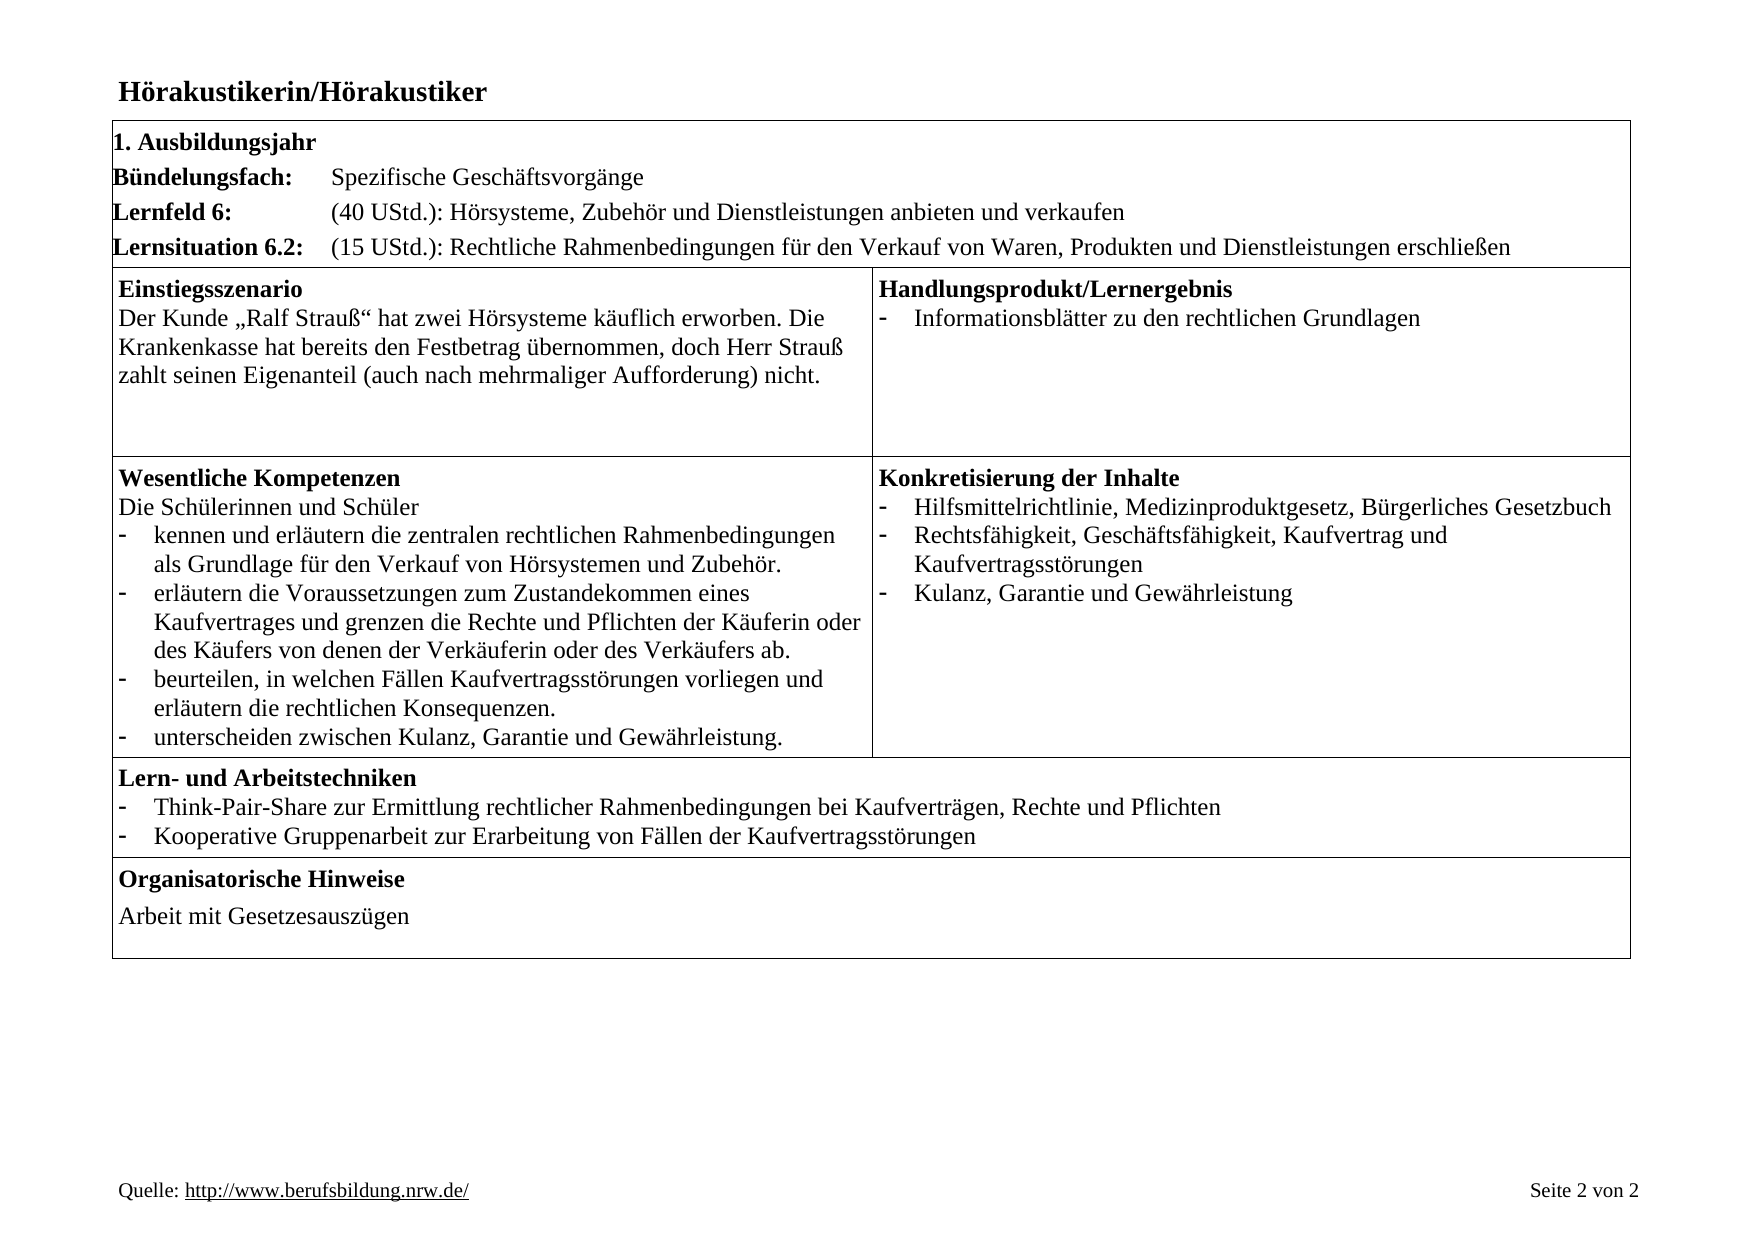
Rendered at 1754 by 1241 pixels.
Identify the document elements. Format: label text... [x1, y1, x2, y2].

table_cell Einstiegsszenario Der Kunde „Ralf Strauß“ hat zwei Hörsysteme käuflich erworben. Die Krankenkasse hat bereits den Festbetrag übernommen, doch Herr Strauß zahlt seinen Eigenanteil (auch nach mehrmaliger Aufforderung) nicht. [113, 268, 872, 456]
table_cell Konkretisierung der Inhalte Hilfsmittelrichtlinie, Medizinproduktgesetz, Bürgerliches Gesetzbuch Rechtsfähigkeit, Geschäftsfähigkeit, Kaufvertrag und Kaufvertragsstörungen Kulanz, Garantie und Gewährleistung [873, 457, 1630, 757]
table_cell Wesentliche Kompetenzen Die Schülerinnen und Schüler kennen und erläutern die zentralen rechtlichen Rahmenbedingungen als Grundlage für den Verkauf von Hörsystemen und Zubehör. erläutern die Voraussetzungen zum Zustandekommen eines Kaufvertrages und grenzen die Rechte und Pflichten der Käuferin oder des Käufers von denen der Verkäuferin oder des Verkäufers ab. beurteilen, in welchen Fällen Kaufvertragsstörungen vorliegen und erläutern die rechtlichen Konsequenzen. unterscheiden zwischen Kulanz, Garantie und Gewährleistung. [113, 457, 872, 757]
table_cell Lern- und Arbeitstechniken Think-Pair-Share zur Ermittlung rechtlicher Rahmenbedingungen bei Kaufverträgen, Rechte und Pflichten Kooperative Gruppenarbeit zur Erarbeitung von Fällen der Kaufvertragsstörungen [113, 758, 1630, 857]
table_cell Organisatorische Hinweise Arbeit mit Gesetzesauszügen [113, 858, 1630, 957]
table_cell Handlungsprodukt/Lernergebnis Informationsblätter zu den rechtlichen Grundlagen [873, 268, 1630, 456]
table_header 1. Ausbildungsjahr Bündelungsfach: Spezifische Geschäftsvorgänge Lernfeld 6: (40 UStd.): Hörsysteme, Zubehör und Dienstleistungen anbieten und verkaufen Lernsituation 6.2: (15 UStd.): Rechtliche Rahmenbedingungen für den Verkauf von Waren, Produkten und Dienstleistungen erschließen [113, 121, 1630, 267]
